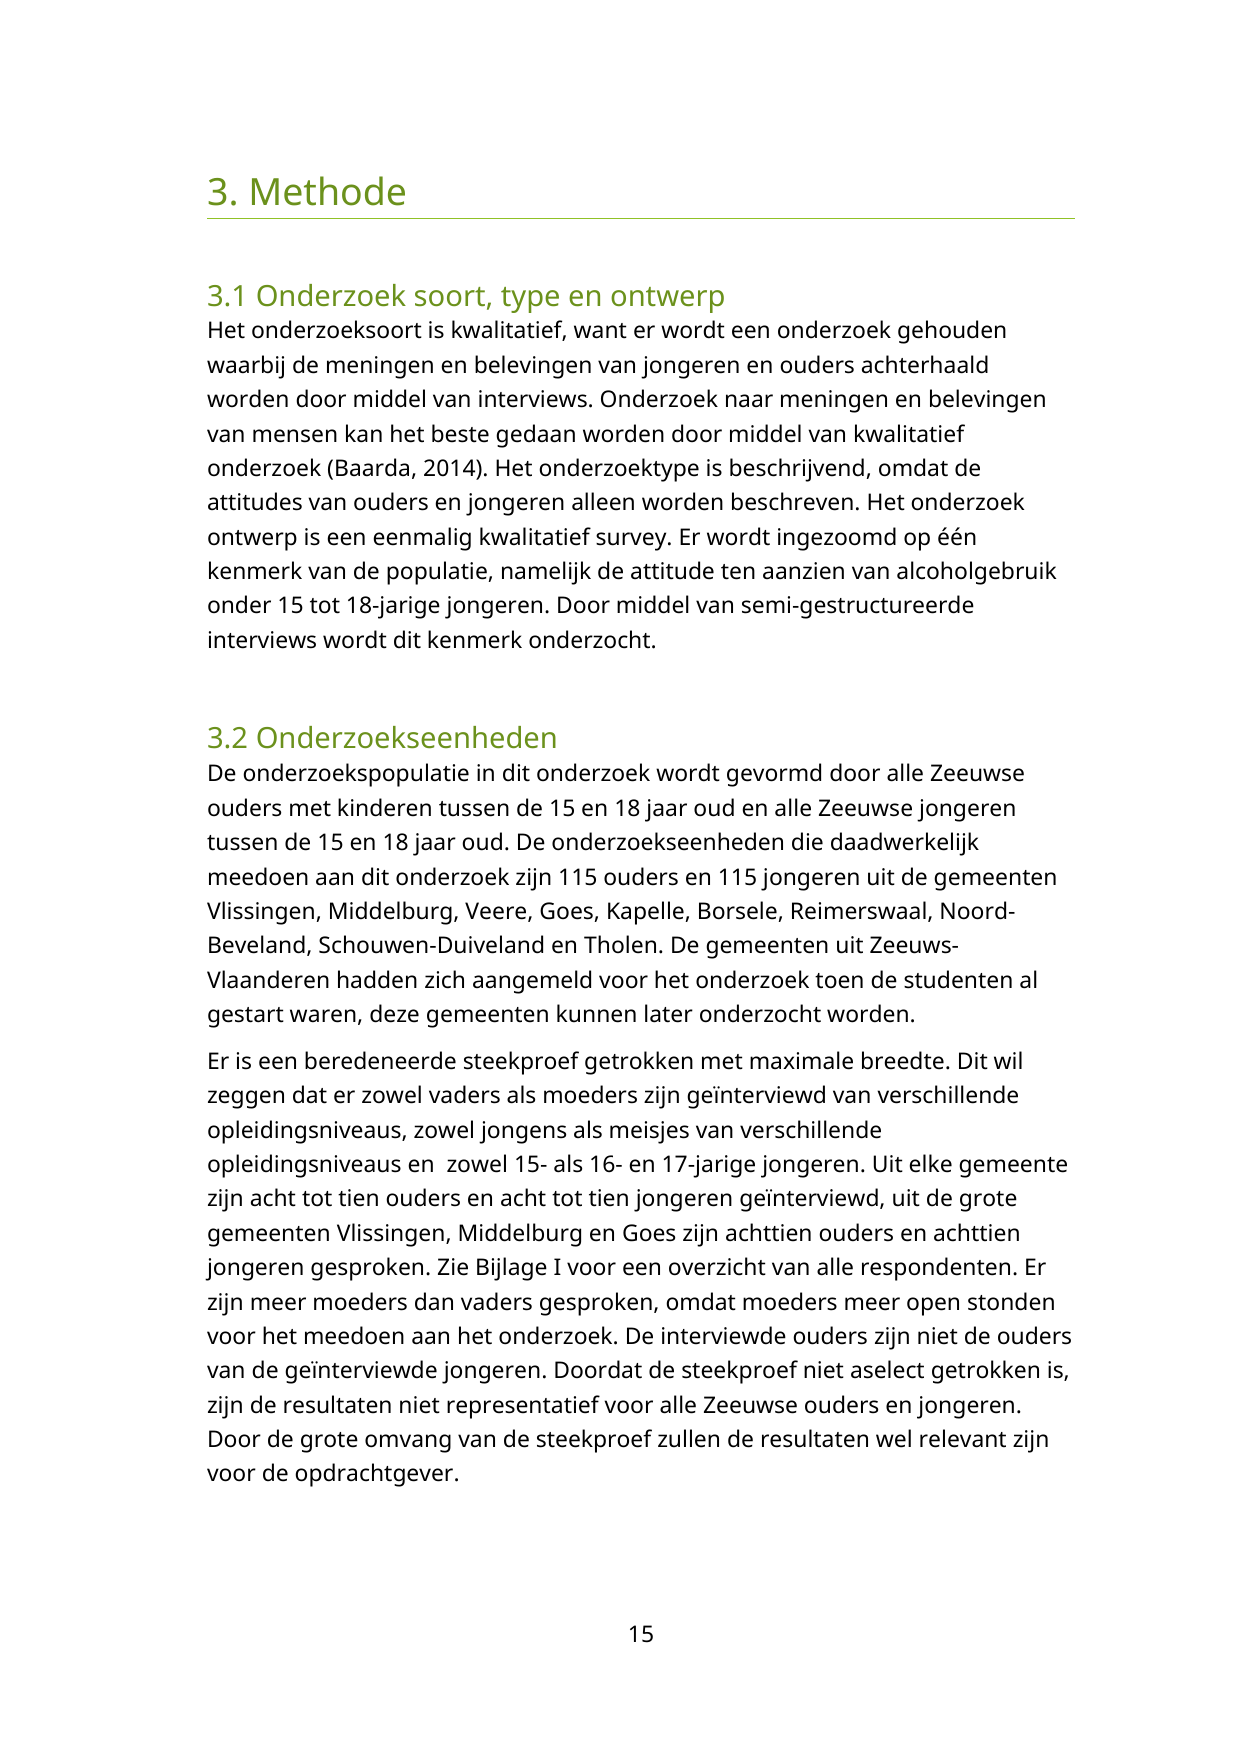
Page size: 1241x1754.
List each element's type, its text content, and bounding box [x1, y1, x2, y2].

subtitle 3. Methode [207, 165, 1075, 218]
text De onderzoekspopulatie in dit onderzoek wordt gevormd door alle Zeeuwse ouders met kinderen tussen de 15 en 18 jaar oud en alle Zeeuwse jongeren tussen de 15 en 18 jaar oud. De onderzoekseenheden die daadwerkelijk meedoen aan dit onderzoek zijn 115 ouders en 115 jongeren uit de gemeenten Vlissingen, Middelburg, Veere, Goes, Kapelle, Borsele, Reimerswaal, Noord-Beveland, Schouwen-Duiveland en Tholen. De gemeenten uit Zeeuws-Vlaanderen hadden zich aangemeld voor het onderzoek toen de studenten al gestart waren, deze gemeenten kunnen later onderzocht worden. [207, 757, 1075, 1029]
subtitle 3.2 Onderzoekseenheden [207, 718, 1075, 757]
text Er is een beredeneerde steekproef getrokken met maximale breedte. Dit wil zeggen dat er zowel vaders als moeders zijn geïnterviewd van verschillende opleidingsniveaus, zowel jongens als meisjes van verschillende opleidingsniveaus en zowel 15- als 16- en 17-jarige jongeren. Uit elke gemeente zijn acht tot tien ouders en acht tot tien jongeren geïnterviewd, uit de grote gemeenten Vlissingen, Middelburg en Goes zijn achttien ouders en achttien jongeren gesproken. Zie Bijlage I voor een overzicht van alle respondenten. Er zijn meer moeders dan vaders gesproken, omdat moeders meer open stonden voor het meedoen aan het onderzoek. De interviewde ouders zijn niet de ouders van de geïnterviewde jongeren. Doordat de steekproef niet aselect getrokken is, zijn de resultaten niet representatief voor alle Zeeuwse ouders en jongeren. Door de grote omvang van de steekproef zullen de resultaten wel relevant zijn voor de opdrachtgever. [207, 1045, 1075, 1488]
subtitle 3.1 Onderzoek soort, type en ontwerp [207, 275, 1075, 314]
text Het onderzoeksoort is kwalitatief, want er wordt een onderzoek gehouden waarbij de meningen en belevingen van jongeren en ouders achterhaald worden door middel van interviews. Onderzoek naar meningen en belevingen van mensen kan het beste gedaan worden door middel van kwalitatief onderzoek (Baarda, 2014). Het onderzoektype is beschrijvend, omdat de attitudes van ouders en jongeren alleen worden beschreven. Het onderzoek ontwerp is een eenmalig kwalitatief survey. Er wordt ingezoomd op één kenmerk van de populatie, namelijk de attitude ten aanzien van alcoholgebruik onder 15 tot 18-jarige jongeren. Door middel van semi-gestructureerde interviews wordt dit kenmerk onderzocht. [207, 314, 1075, 655]
